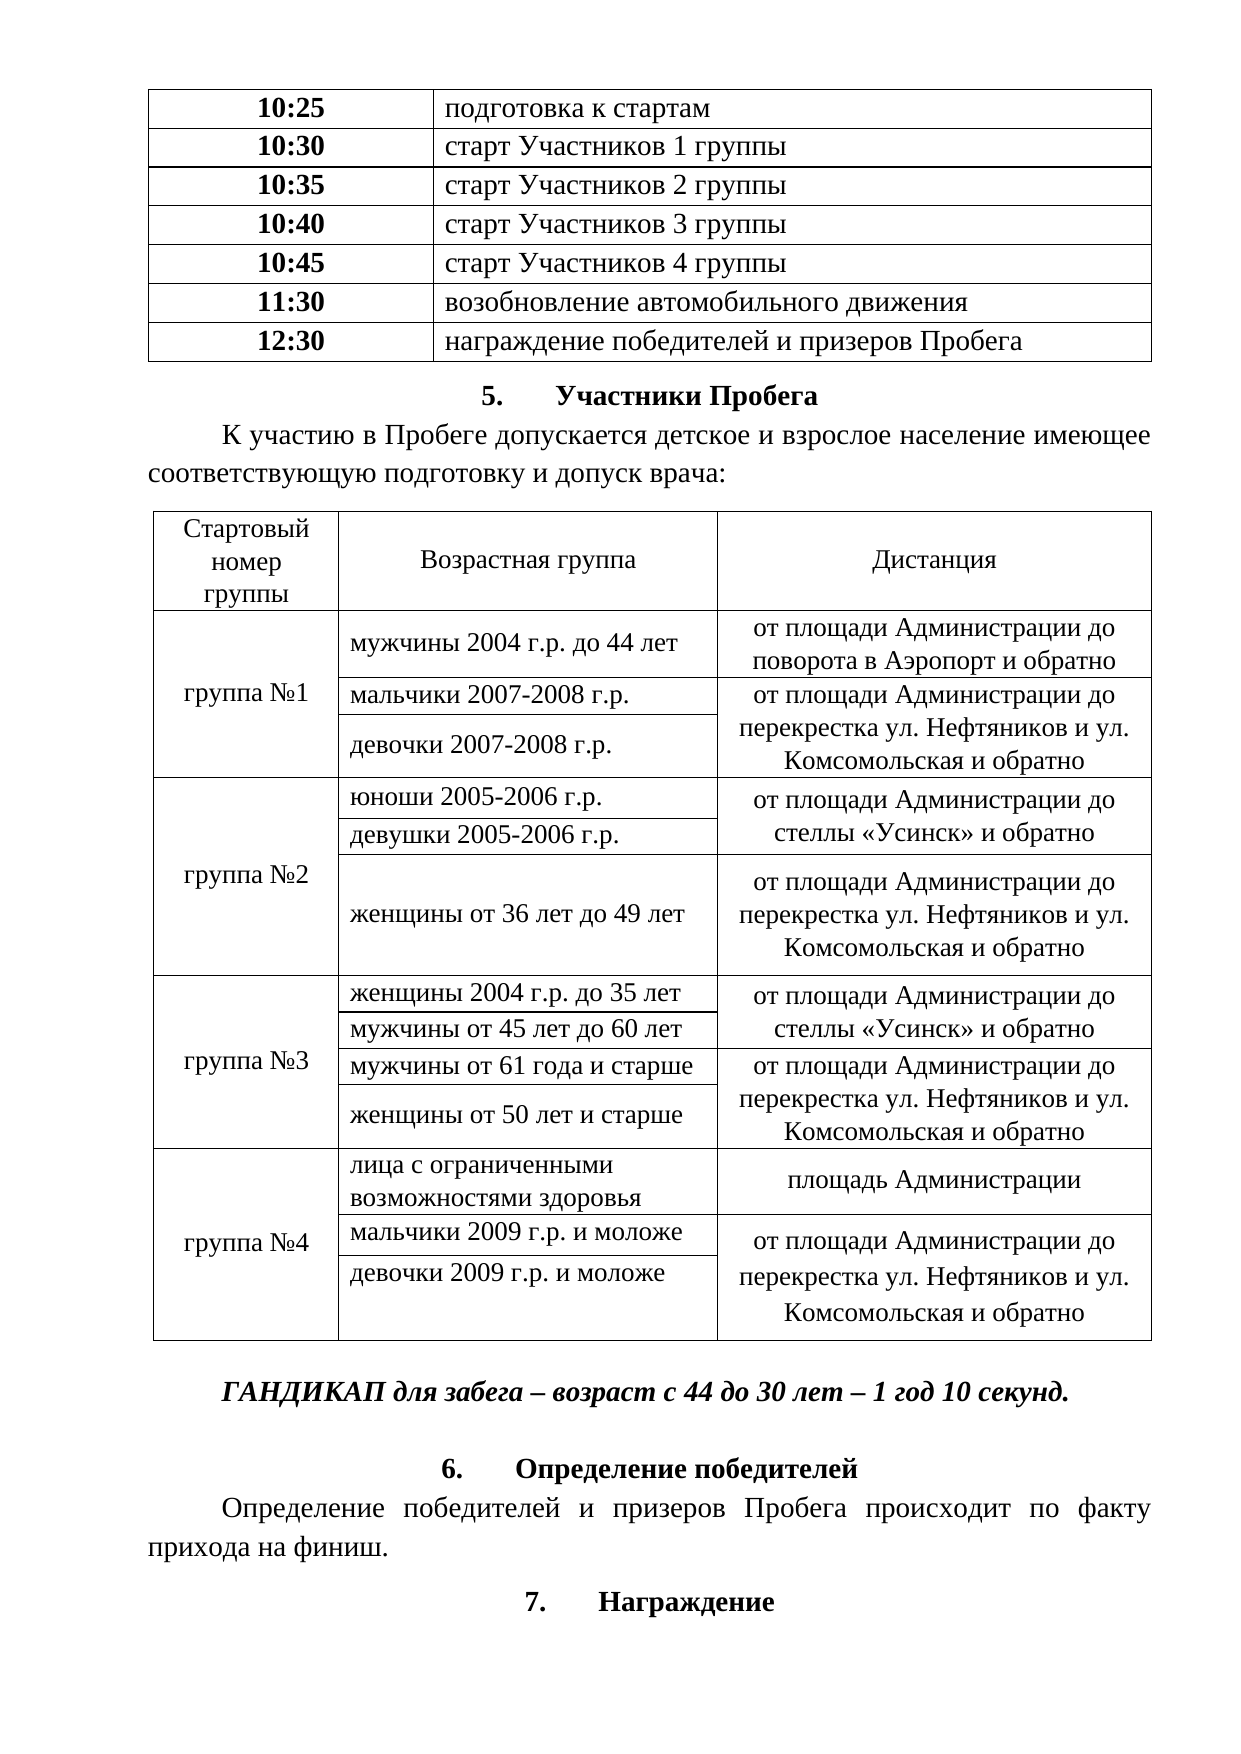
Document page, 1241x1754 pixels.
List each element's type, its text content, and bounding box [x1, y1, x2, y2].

table_cell от площади Администрации до перекрестка ул. Нефтяников и ул. Комсомольская и обратно [718, 1215, 1151, 1340]
list Определение победителей [148, 1452, 1152, 1485]
table_cell 10:25 [149, 90, 433, 127]
text К участию в Пробеге допускается детское и взрослое население имеющее соответствующую подготовку и допуск врача: [148, 417, 1152, 489]
table_cell мальчики 2007-2008 г.р. [339, 678, 717, 713]
table_cell женщины от 50 лет и старше [339, 1085, 717, 1147]
table_cell старт Участников 3 группы [434, 206, 1151, 244]
table_header Дистанция [718, 512, 1151, 610]
table_cell от площади Администрации до стеллы «Усинск» и обратно [718, 976, 1151, 1048]
table_cell от площади Администрации до стеллы «Усинск» и обратно [718, 778, 1151, 854]
table_cell женщины от 36 лет до 49 лет [339, 855, 717, 975]
text Определение победителей и призеров Пробега происходит по факту прихода на финиш. [148, 1490, 1152, 1562]
table_cell 10:45 [149, 245, 433, 283]
table_cell подготовка к стартам [434, 90, 1151, 127]
table_cell награждение победителей и призеров Пробега [434, 323, 1151, 361]
table_cell от площади Администрации до поворота в Аэропорт и обратно [718, 611, 1151, 677]
table_header Стартовый номер группы [154, 512, 338, 610]
table_cell мужчины от 61 года и старше [339, 1049, 717, 1084]
table_cell старт Участников 1 группы [434, 129, 1151, 166]
table_cell от площади Администрации до перекрестка ул. Нефтяников и ул. Комсомольская и обратно [718, 1049, 1151, 1147]
table_cell девушки 2005-2006 г.р. [339, 819, 717, 854]
table_cell группа №4 [154, 1149, 338, 1340]
table_cell мужчины 2004 г.р. до 44 лет [339, 611, 717, 677]
table_cell площадь Администрации [718, 1149, 1151, 1214]
table_cell 10:35 [149, 168, 433, 205]
table_cell лица с ограниченными возможностями здоровья [339, 1149, 717, 1214]
table_cell старт Участников 2 группы [434, 168, 1151, 205]
table_cell женщины 2004 г.р. до 35 лет [339, 976, 717, 1011]
table_cell 10:40 [149, 206, 433, 244]
table_cell девочки 2009 г.р. и моложе [339, 1256, 717, 1340]
list Участники Пробега [148, 378, 1152, 412]
table_cell девочки 2007-2008 г.р. [339, 715, 717, 777]
table_cell мальчики 2009 г.р. и моложе [339, 1215, 717, 1255]
table_cell возобновление автомобильного движения [434, 284, 1151, 322]
table_header Возрастная группа [339, 512, 717, 610]
table_cell старт Участников 4 группы [434, 245, 1151, 283]
table_cell 12:30 [149, 323, 433, 361]
table_cell мужчины от 45 лет до 60 лет [339, 1013, 717, 1048]
list Награждение [148, 1584, 1152, 1617]
table_cell группа №2 [154, 778, 338, 975]
table_cell 10:30 [149, 129, 433, 166]
table_cell 11:30 [149, 284, 433, 322]
table_cell группа №3 [154, 976, 338, 1147]
text ГАНДИКАП для забега – возраст с 44 до 30 лет – 1 год 10 секунд. [148, 1374, 1152, 1408]
table_cell группа №1 [154, 611, 338, 777]
table_cell от площади Администрации до перекрестка ул. Нефтяников и ул. Комсомольская и обратно [718, 855, 1151, 975]
table_cell от площади Администрации до перекрестка ул. Нефтяников и ул. Комсомольская и обратно [718, 678, 1151, 777]
table_cell юноши 2005-2006 г.р. [339, 778, 717, 817]
